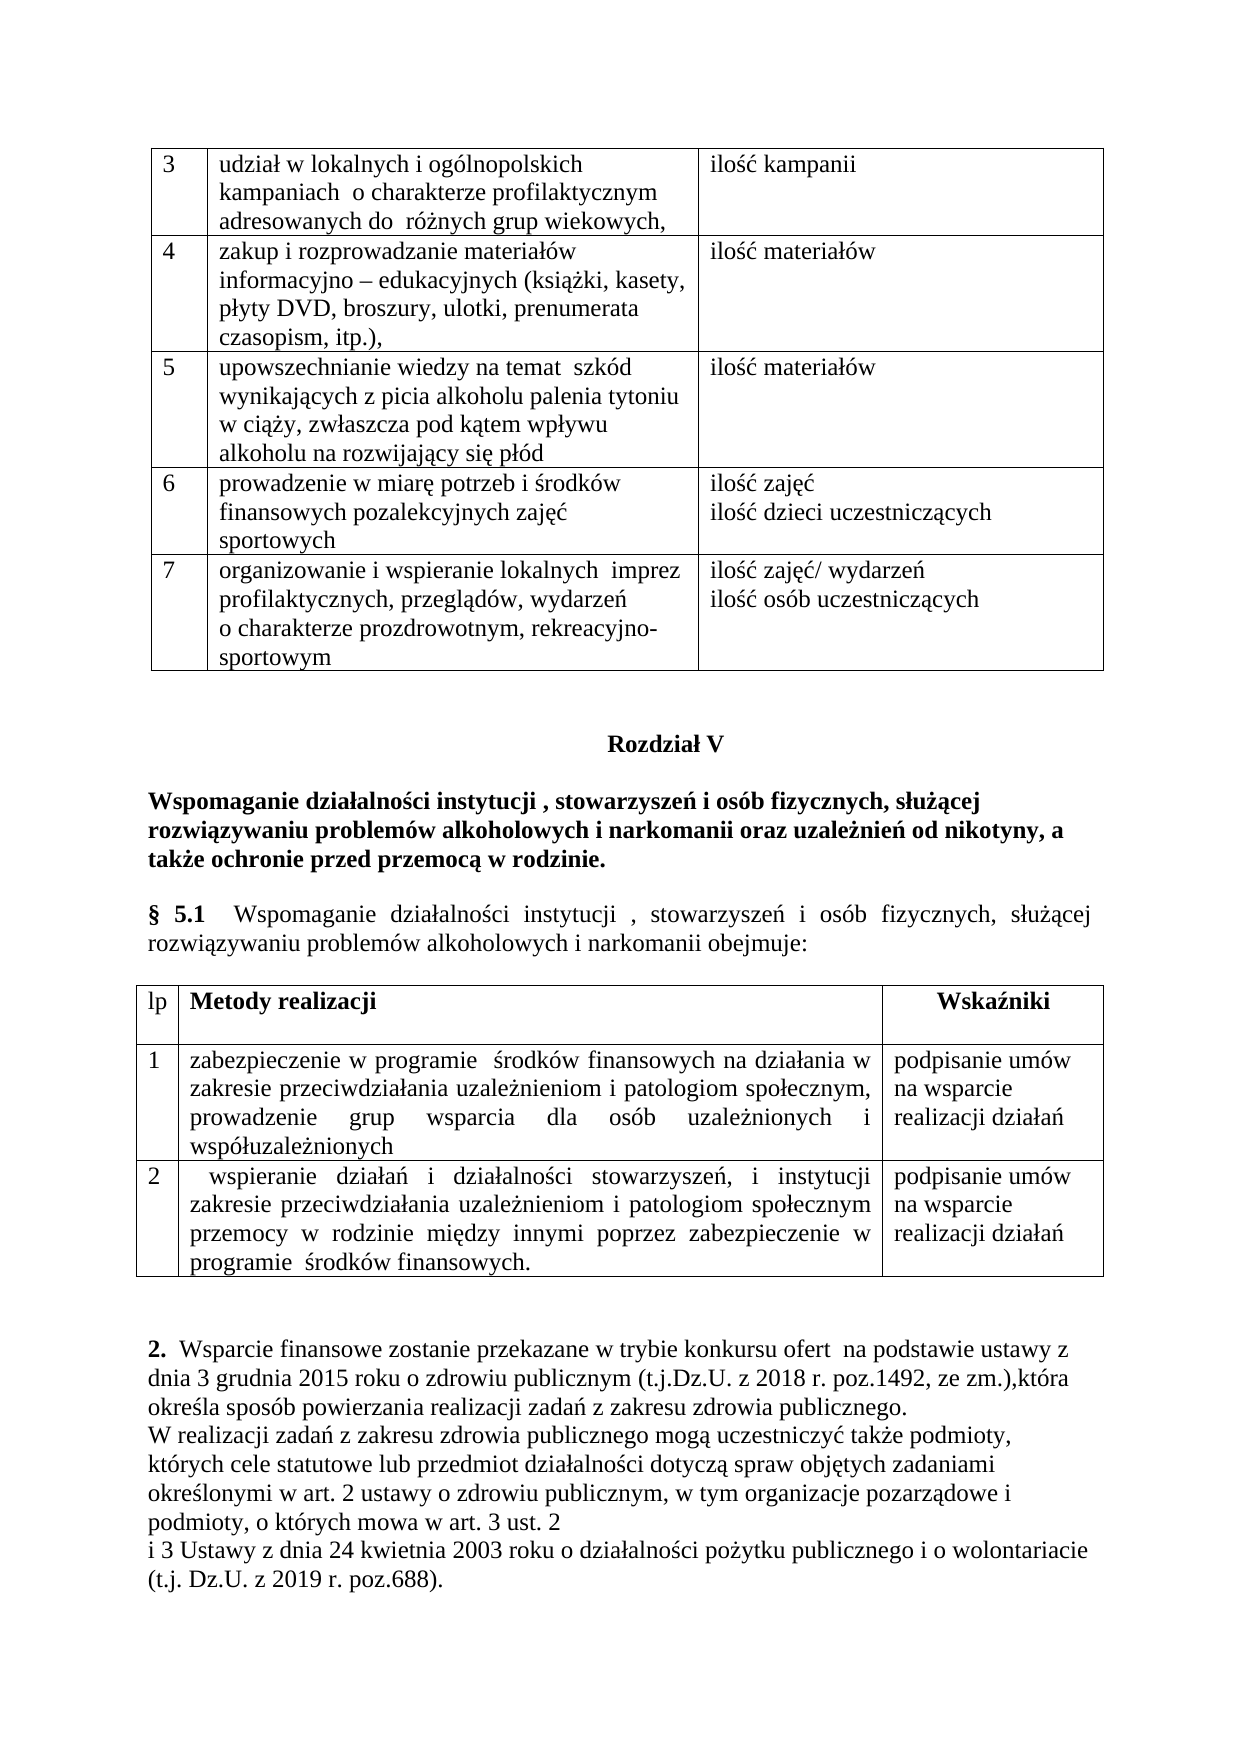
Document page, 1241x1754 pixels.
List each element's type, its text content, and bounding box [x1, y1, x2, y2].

table_cell 7 [152, 555, 207, 670]
text W realizacji zadań z zakresu zdrowia publicznego mogą uczestniczyć także podmioty, których cele statutowe lub przedmiot działalności dotyczą spraw objętych zadaniami określonymi w art. 2 ustawy o zdrowiu publicznym, w tym organizacje pozarządowe i podmioty, o których mowa w art. 3 ust. 2 [148, 1421, 1093, 1536]
table_cell wspieranie działań i działalności stowarzyszeń, i instytucji zakresie przeciwdziałania uzależnieniom i patologiom społecznym przemocy w rodzinie między innymi poprzez zabezpieczenie w programie środków finansowych. [179, 1161, 882, 1276]
text § 5.1 Wspomaganie działalności instytucji , stowarzyszeń i osób fizycznych, służącej rozwiązywaniu problemów alkoholowych i narkomanii obejmuje: [148, 899, 1093, 956]
table_cell zakup i rozprowadzanie materiałów informacyjno – edukacyjnych (książki, kasety, płyty DVD, broszury, ulotki, prenumerata czasopism, itp.), [208, 236, 698, 351]
table_cell 6 [152, 468, 207, 554]
table_cell podpisanie umów na wsparcie realizacji działań [883, 1161, 1103, 1276]
table_header Metody realizacji [179, 986, 882, 1044]
table_cell ilość kampanii [699, 149, 1103, 235]
table_cell 2 [137, 1161, 178, 1276]
table_cell ilość zajęć ilość dzieci uczestniczących [699, 468, 1103, 554]
table_cell prowadzenie w miarę potrzeb i środków finansowych pozalekcyjnych zajęć sportowych [208, 468, 698, 554]
text Rozdział V [288, 729, 1093, 758]
table_cell 3 [152, 149, 207, 235]
text i 3 Ustawy z dnia 24 kwietnia 2003 roku o działalności pożytku publicznego i o wolontariacie (t.j. Dz.U. z 2019 r. poz.688). [148, 1536, 1093, 1593]
table_cell 5 [152, 352, 207, 467]
table_cell ilość materiałów [699, 352, 1103, 467]
table_cell ilość materiałów [699, 236, 1103, 351]
table_cell organizowanie i wspieranie lokalnych imprez profilaktycznych, przeglądów, wydarzeń o charakterze prozdrowotnym, rekreacyjno-sportowym [208, 555, 698, 670]
text 2. Wsparcie finansowe zostanie przekazane w trybie konkursu ofert na podstawie ustawy z dnia 3 grudnia 2015 roku o zdrowiu publicznym (t.j.Dz.U. z 2018 r. poz.1492, ze zm.),która określa sposób powierzania realizacji zadań z zakresu zdrowia publicznego. [148, 1334, 1093, 1421]
table_header Wskaźniki [883, 986, 1103, 1044]
table_cell ilość zajęć/ wydarzeń ilość osób uczestniczących [699, 555, 1103, 670]
table_cell zabezpieczenie w programie środków finansowych na działania w zakresie przeciwdziałania uzależnieniom i patologiom społecznym, prowadzenie grup wsparcia dla osób uzależnionych i współuzależnionych [179, 1045, 882, 1160]
table_cell podpisanie umów na wsparcie realizacji działań [883, 1045, 1103, 1160]
table_cell udział w lokalnych i ogólnopolskich kampaniach o charakterze profilaktycznym adresowanych do różnych grup wiekowych, [208, 149, 698, 235]
table_cell 4 [152, 236, 207, 351]
table_header lp [137, 986, 178, 1044]
text Wspomaganie działalności instytucji , stowarzyszeń i osób fizycznych, służącej rozwiązywaniu problemów alkoholowych i narkomanii oraz uzależnień od nikotyny, a także ochronie przed przemocą w rodzinie. [148, 786, 1093, 873]
table_cell 1 [137, 1045, 178, 1160]
table_cell upowszechnianie wiedzy na temat szkód wynikających z picia alkoholu palenia tytoniu w ciąży, zwłaszcza pod kątem wpływu alkoholu na rozwijający się płód [208, 352, 698, 467]
